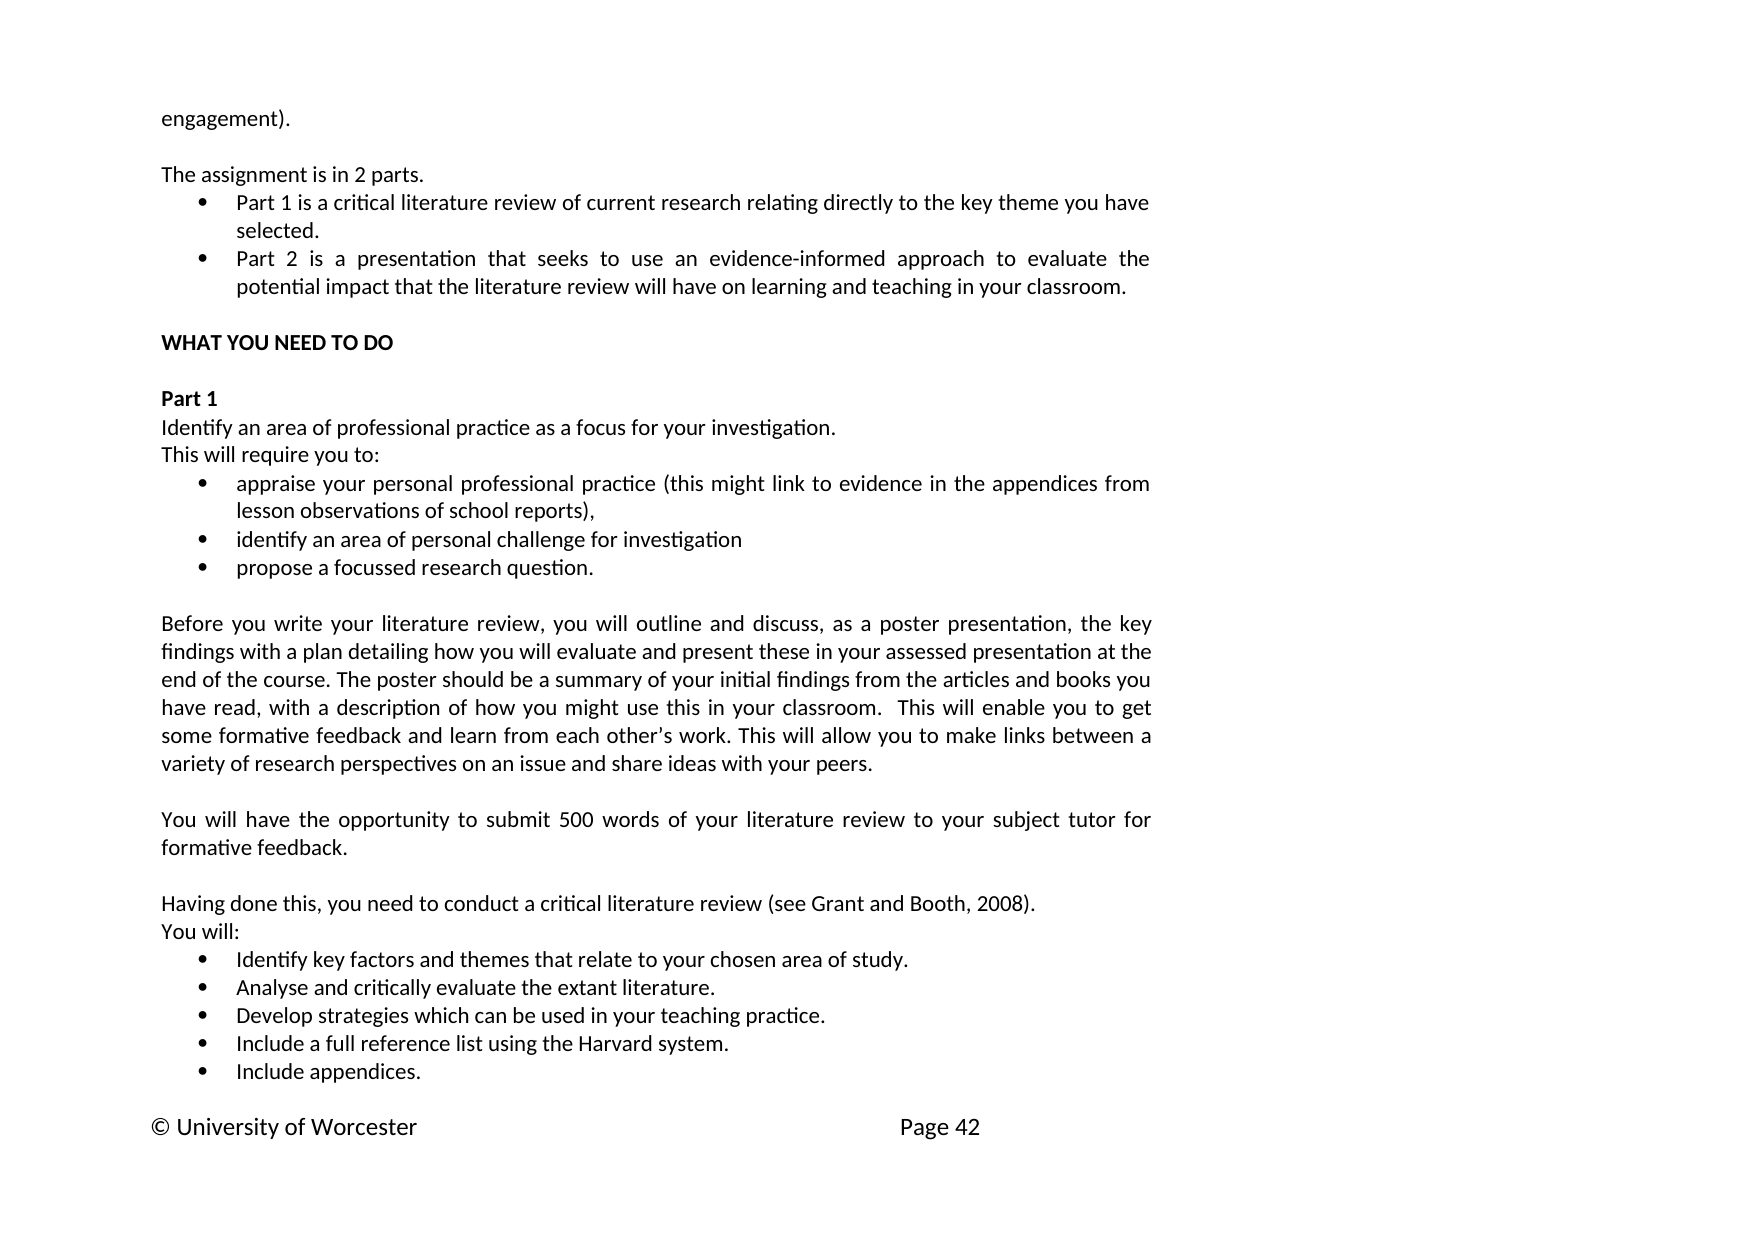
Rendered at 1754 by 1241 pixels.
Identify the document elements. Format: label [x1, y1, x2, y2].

table_header [150, 104, 1163, 1085]
